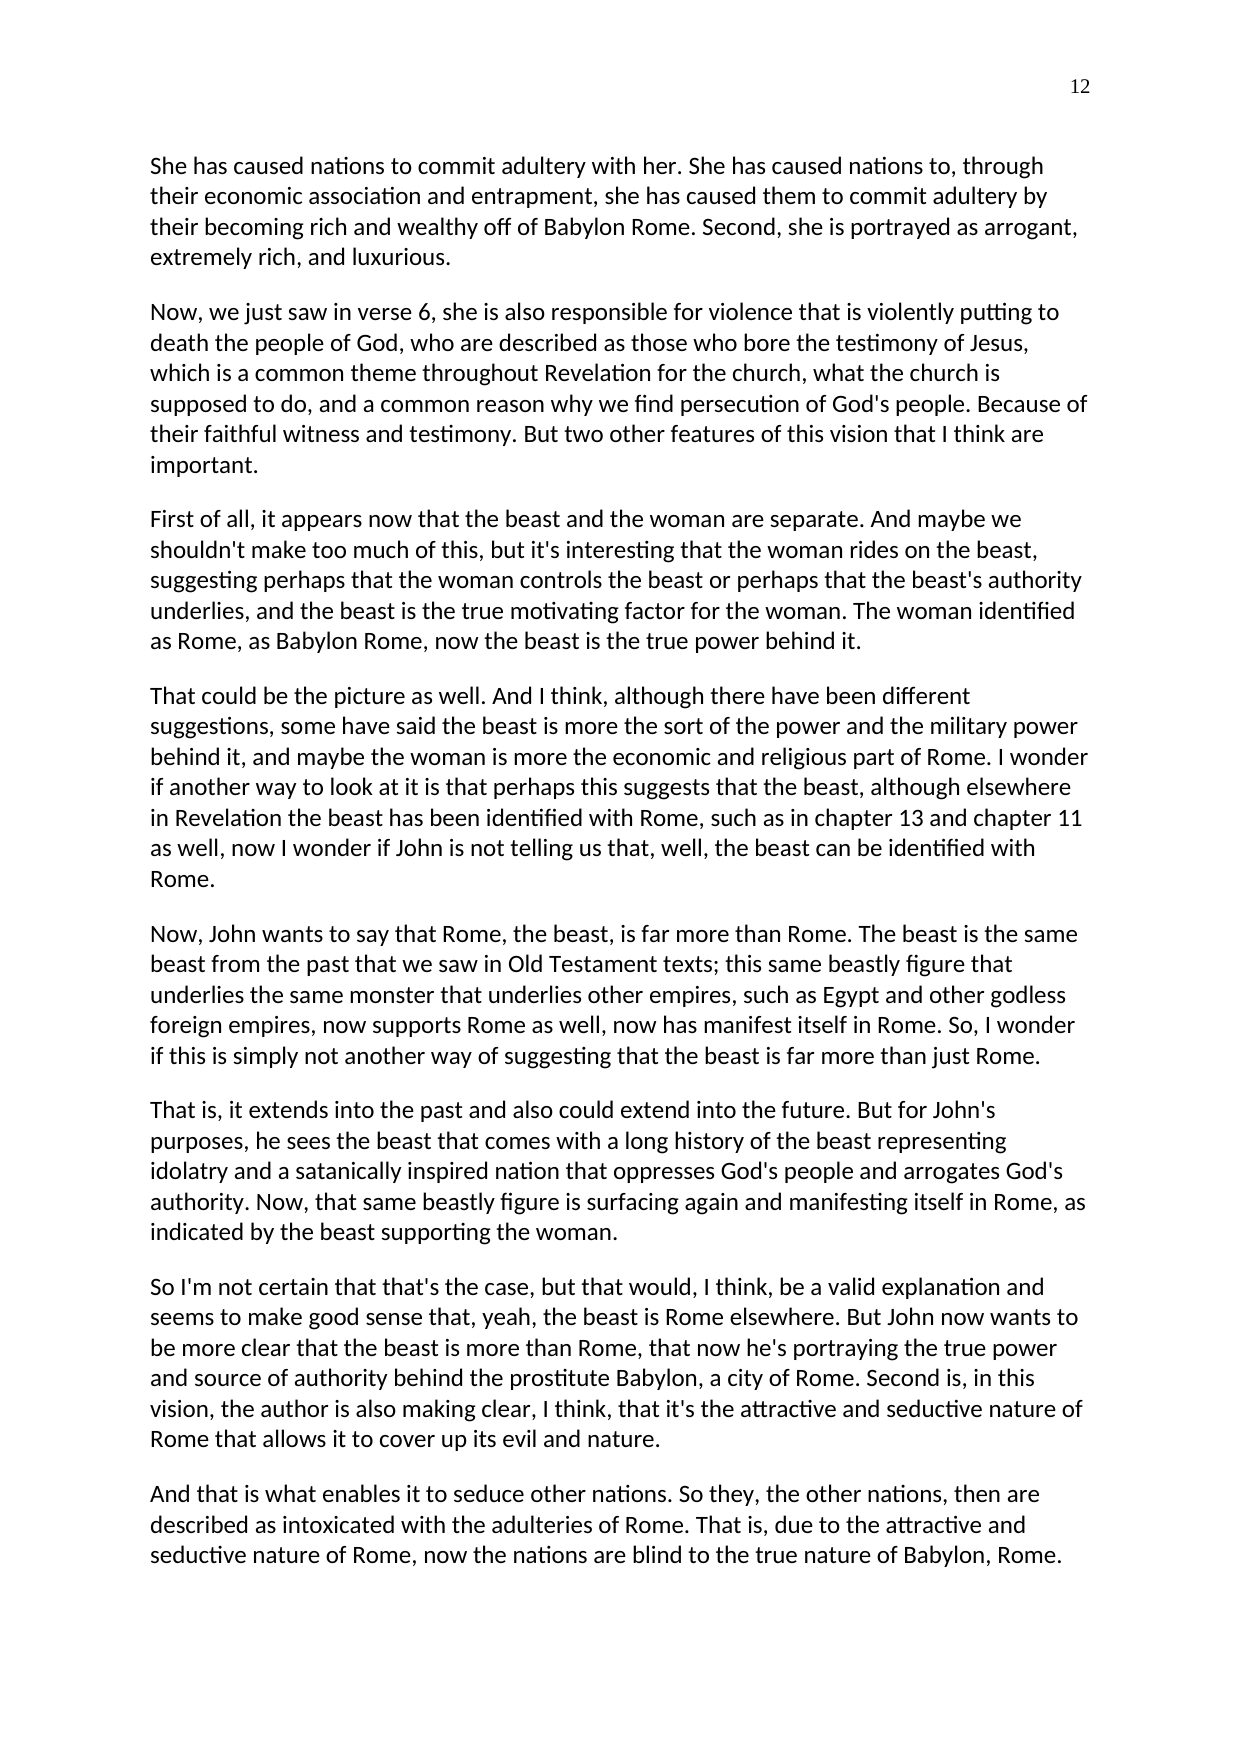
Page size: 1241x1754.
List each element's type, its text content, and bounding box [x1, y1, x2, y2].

text First of all, it appears now that the beast and the woman are separate. And maybe we shouldn't make too much of this, but it's interesting that the woman rides on the beast, suggesting perhaps that the woman controls the beast or perhaps that the beast's authority underlies, and the beast is the true motivating factor for the woman. The woman identified as Rome, as Babylon Rome, now the beast is the true power behind it. [150, 503, 1090, 656]
text So I'm not certain that that's the case, but that would, I think, be a valid explanation and seems to make good sense that, yeah, the beast is Rome elsewhere. But John now wants to be more clear that the beast is more than Rome, that now he's portraying the true power and source of authority behind the prostitute Babylon, a city of Rome. Second is, in this vision, the author is also making clear, I think, that it's the attractive and seductive nature of Rome that allows it to cover up its evil and nature. [150, 1271, 1090, 1454]
text And that is what enables it to seduce other nations. So they, the other nations, then are described as intoxicated with the adulteries of Rome. That is, due to the attractive and seductive nature of Rome, now the nations are blind to the true nature of Babylon, Rome. [150, 1478, 1090, 1570]
text Now, John wants to say that Rome, the beast, is far more than Rome. The beast is the same beast from the past that we saw in Old Testament texts; this same beastly figure that underlies the same monster that underlies other empires, such as Egypt and other godless foreign empires, now supports Rome as well, now has manifest itself in Rome. So, I wonder if this is simply not another way of suggesting that the beast is far more than just Rome. [150, 918, 1090, 1070]
text That could be the picture as well. And I think, although there have been different suggestions, some have said the beast is more the sort of the power and the military power behind it, and maybe the woman is more the economic and religious part of Rome. I wonder if another way to look at it is that perhaps this suggests that the beast, although elsewhere in Revelation the beast has been identified with Rome, such as in chapter 13 and chapter 11 as well, now I wonder if John is not telling us that, well, the beast can be identified with Rome. [150, 680, 1090, 894]
text She has caused nations to commit adultery with her. She has caused nations to, through their economic association and entrapment, she has caused them to commit adultery by their becoming rich and wealthy off of Babylon Rome. Second, she is portrayed as arrogant, extremely rich, and luxurious. [150, 150, 1090, 272]
text That is, it extends into the past and also could extend into the future. But for John's purposes, he sees the beast that comes with a long history of the beast representing idolatry and a satanically inspired nation that oppresses God's people and arrogates God's authority. Now, that same beastly figure is surfacing again and manifesting itself in Rome, as indicated by the beast supporting the woman. [150, 1094, 1090, 1247]
text Now, we just saw in verse 6, she is also responsible for violence that is violently putting to death the people of God, who are described as those who bore the testimony of Jesus, which is a common theme throughout Revelation for the church, what the church is supposed to do, and a common reason why we find persecution of God's people. Because of their faithful witness and testimony. But two other features of this vision that I think are important. [150, 296, 1090, 479]
